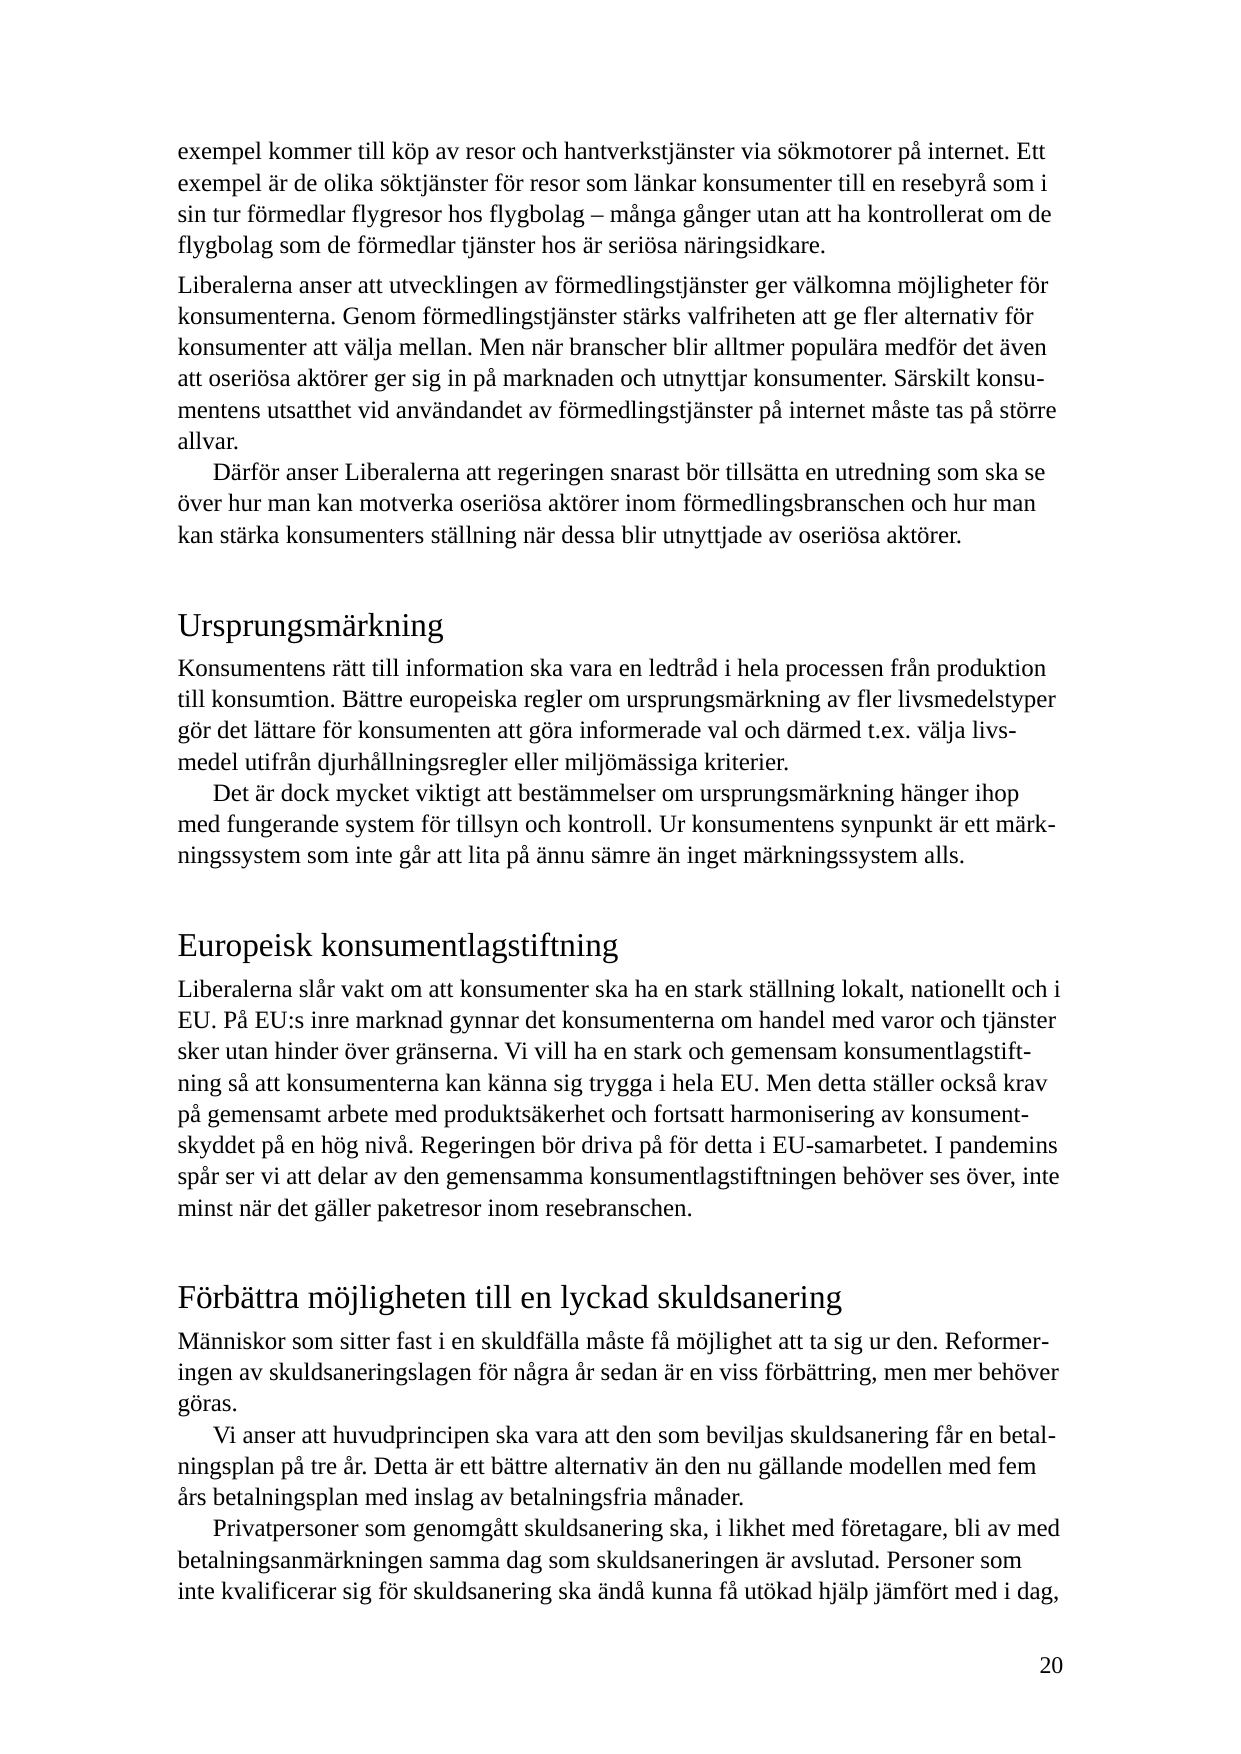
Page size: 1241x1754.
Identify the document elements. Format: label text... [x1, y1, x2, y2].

subtitle Europeisk konsumentlagstiftning [177, 932, 1063, 963]
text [177, 134, 1063, 259]
text Vi anser att huvudprincipen ska vara att den som beviljas skuldsanering får en betalningsplan på tre år. Detta är ett bättre alternativ än den nu gällande modellen med fem års betalningsplan med inslag av betalningsfria månader. [177, 1417, 1063, 1511]
text Människor som sitter fast i en skuldfälla måste få möjlighet att ta sig ur den. Reformeringen av skuldsaneringslagen för några år sedan är en viss förbättring, men mer behöver göras. [177, 1323, 1063, 1417]
text Konsumentens rätt till information ska vara en ledtråd i hela processen från produktion till konsumtion. Bättre europeiska regler om ursprungsmärkning av fler livsmedelstyper gör det lättare för konsumenten att göra informerade val och därmed t.ex. välja livsmedel utifrån djurhållningsregler eller miljömässiga kriterier. [177, 651, 1063, 776]
text Därför anser Liberalerna att regeringen snarast bör tillsätta en utredning som ska se över hur man kan motverka oseriösa aktörer inom förmedlingsbranschen och hur man kan stärka konsumenters ställning när dessa blir utnyttjade av oseriösa aktörer. [177, 455, 1063, 548]
subtitle Förbättra möjligheten till en lyckad skuldsanering [177, 1284, 1063, 1315]
text Liberalerna anser att utvecklingen av förmedlingstjänster ger välkomna möjligheter för konsumenterna. Genom förmedlingstjänster stärks valfriheten att ge fler alternativ för konsumenter att välja mellan. Men när branscher blir alltmer populära medför det även att oseriösa aktörer ger sig in på marknaden och utnyttjar konsumenter. Särskilt konsumentens utsatthet vid användandet av förmedlingstjänster på internet måste tas på större allvar. [177, 267, 1063, 455]
text Det är dock mycket viktigt att bestämmelser om ursprungsmärkning hänger ihop med fungerande system för tillsyn och kontroll. Ur konsumentens synpunkt är ett märkningssystem som inte går att lita på ännu sämre än inget märkningssystem alls. [177, 776, 1063, 869]
text Liberalerna slår vakt om att konsumenter ska ha en stark ställning lokalt, nationellt och i EU. På EU:s inre marknad gynnar det konsumenterna om handel med varor och tjänster sker utan hinder över gränserna. Vi vill ha en stark och gemensam konsumentlagstiftning så att konsumenterna kan känna sig trygga i hela EU. Men detta ställer också krav på gemensamt arbete med produktsäkerhet och fortsatt harmonisering av konsumentskyddet på en hög nivå. Regeringen bör driva på för detta i EU-samarbetet. I pandemins spår ser vi att delar av den gemensamma konsumentlagstiftningen behöver ses över, inte minst när det gäller paketresor inom resebranschen. [177, 971, 1063, 1221]
subtitle Ursprungsmärkning [177, 611, 1063, 642]
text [177, 1511, 1063, 1605]
